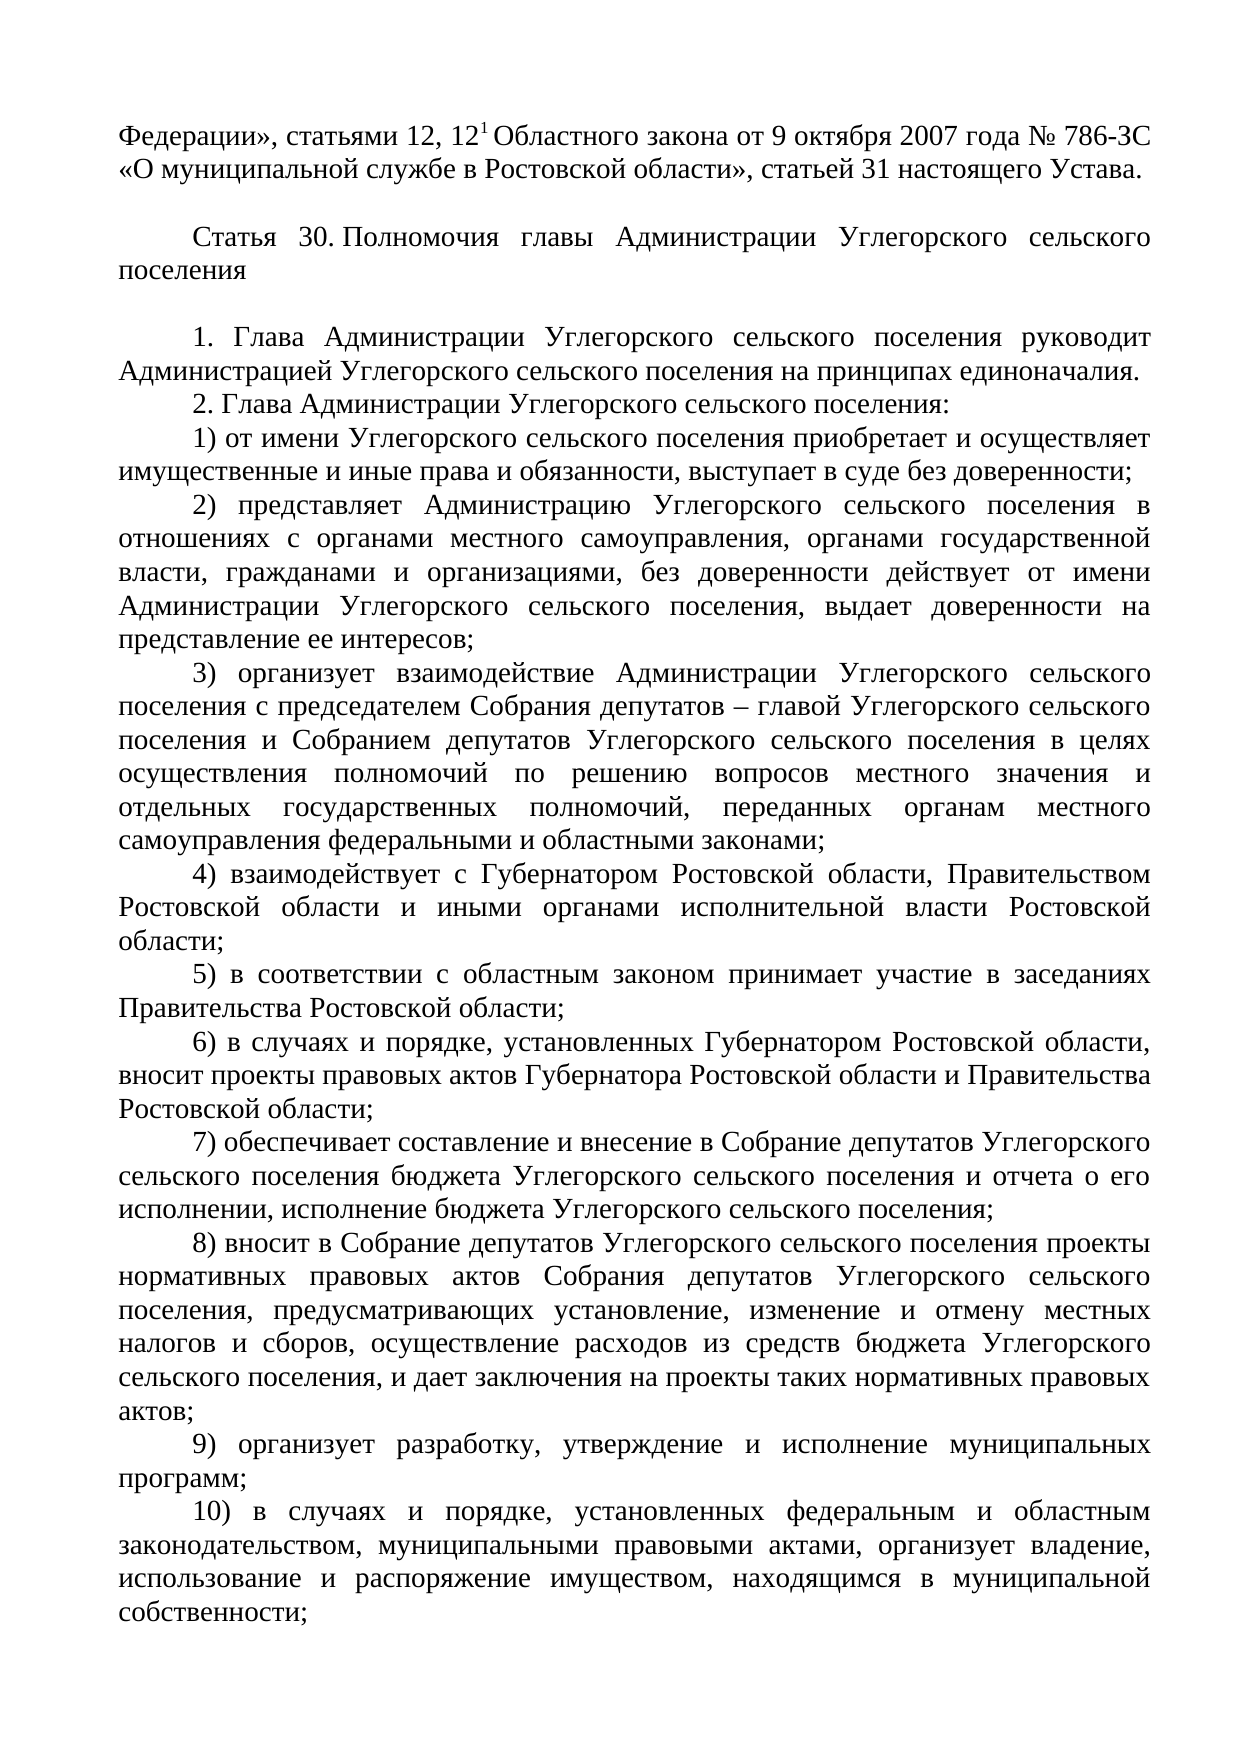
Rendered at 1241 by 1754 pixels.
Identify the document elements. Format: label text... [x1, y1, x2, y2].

text 9) организует разработку, утверждение и исполнение муниципальных программ; [118, 1426, 1152, 1493]
text Статья 30. Полномочия главы Администрации Углегорского сельского поселения [118, 219, 1152, 286]
text 2. Глава Администрации Углегорского сельского поселения: [118, 386, 1152, 420]
text 8) вносит в Собрание депутатов Углегорского сельского поселения проекты нормативных правовых актов Собрания депутатов Углегорского сельского поселения, предусматривающих установление, изменение и отмену местных налогов и сборов, осуществление расходов из средств бюджета Углегорского сельского поселения, и дает заключения на проекты таких нормативных правовых актов; [118, 1225, 1152, 1426]
text 1) от имени Углегорского сельского поселения приобретает и осуществляет имущественные и иные права и обязанности, выступает в суде без доверенности; [118, 420, 1152, 487]
text 4) взаимодействует с Губернатором Ростовской области, Правительством Ростовской области и иными органами исполнительной власти Ростовской области; [118, 856, 1152, 957]
text 1. Глава Администрации Углегорского сельского поселения руководит Администрацией Углегорского сельского поселения на принципах единоначалия. [118, 319, 1152, 386]
text 10) в случаях и порядке, установленных федеральным и областным законодательством, муниципальными правовыми актами, организует владение, использование и распоряжение имуществом, находящимся в муниципальной собственности; [118, 1493, 1152, 1627]
text 3) организует взаимодействие Администрации Углегорского сельского поселения с председателем Собрания депутатов – главой Углегорского сельского поселения и Собранием депутатов Углегорского сельского поселения в целях осуществления полномочий по решению вопросов местного значения и отдельных государственных полномочий, переданных органам местного самоуправления федеральными и областными законами; [118, 655, 1152, 856]
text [118, 118, 1152, 185]
text 7) обеспечивает составление и внесение в Собрание депутатов Углегорского сельского поселения бюджета Углегорского сельского поселения и отчета о его исполнении, исполнение бюджета Углегорского сельского поселения; [118, 1124, 1152, 1225]
text 5) в соответствии с областным законом принимает участие в заседаниях Правительства Ростовской области; [118, 957, 1152, 1024]
text 6) в случаях и порядке, установленных Губернатором Ростовской области, вносит проекты правовых актов Губернатора Ростовской области и Правительства Ростовской области; [118, 1024, 1152, 1124]
text 2) представляет Администрацию Углегорского сельского поселения в отношениях с органами местного самоуправления, органами государственной власти, гражданами и организациями, без доверенности действует от имени Администрации Углегорского сельского поселения, выдает доверенности на представление ее интересов; [118, 487, 1152, 655]
